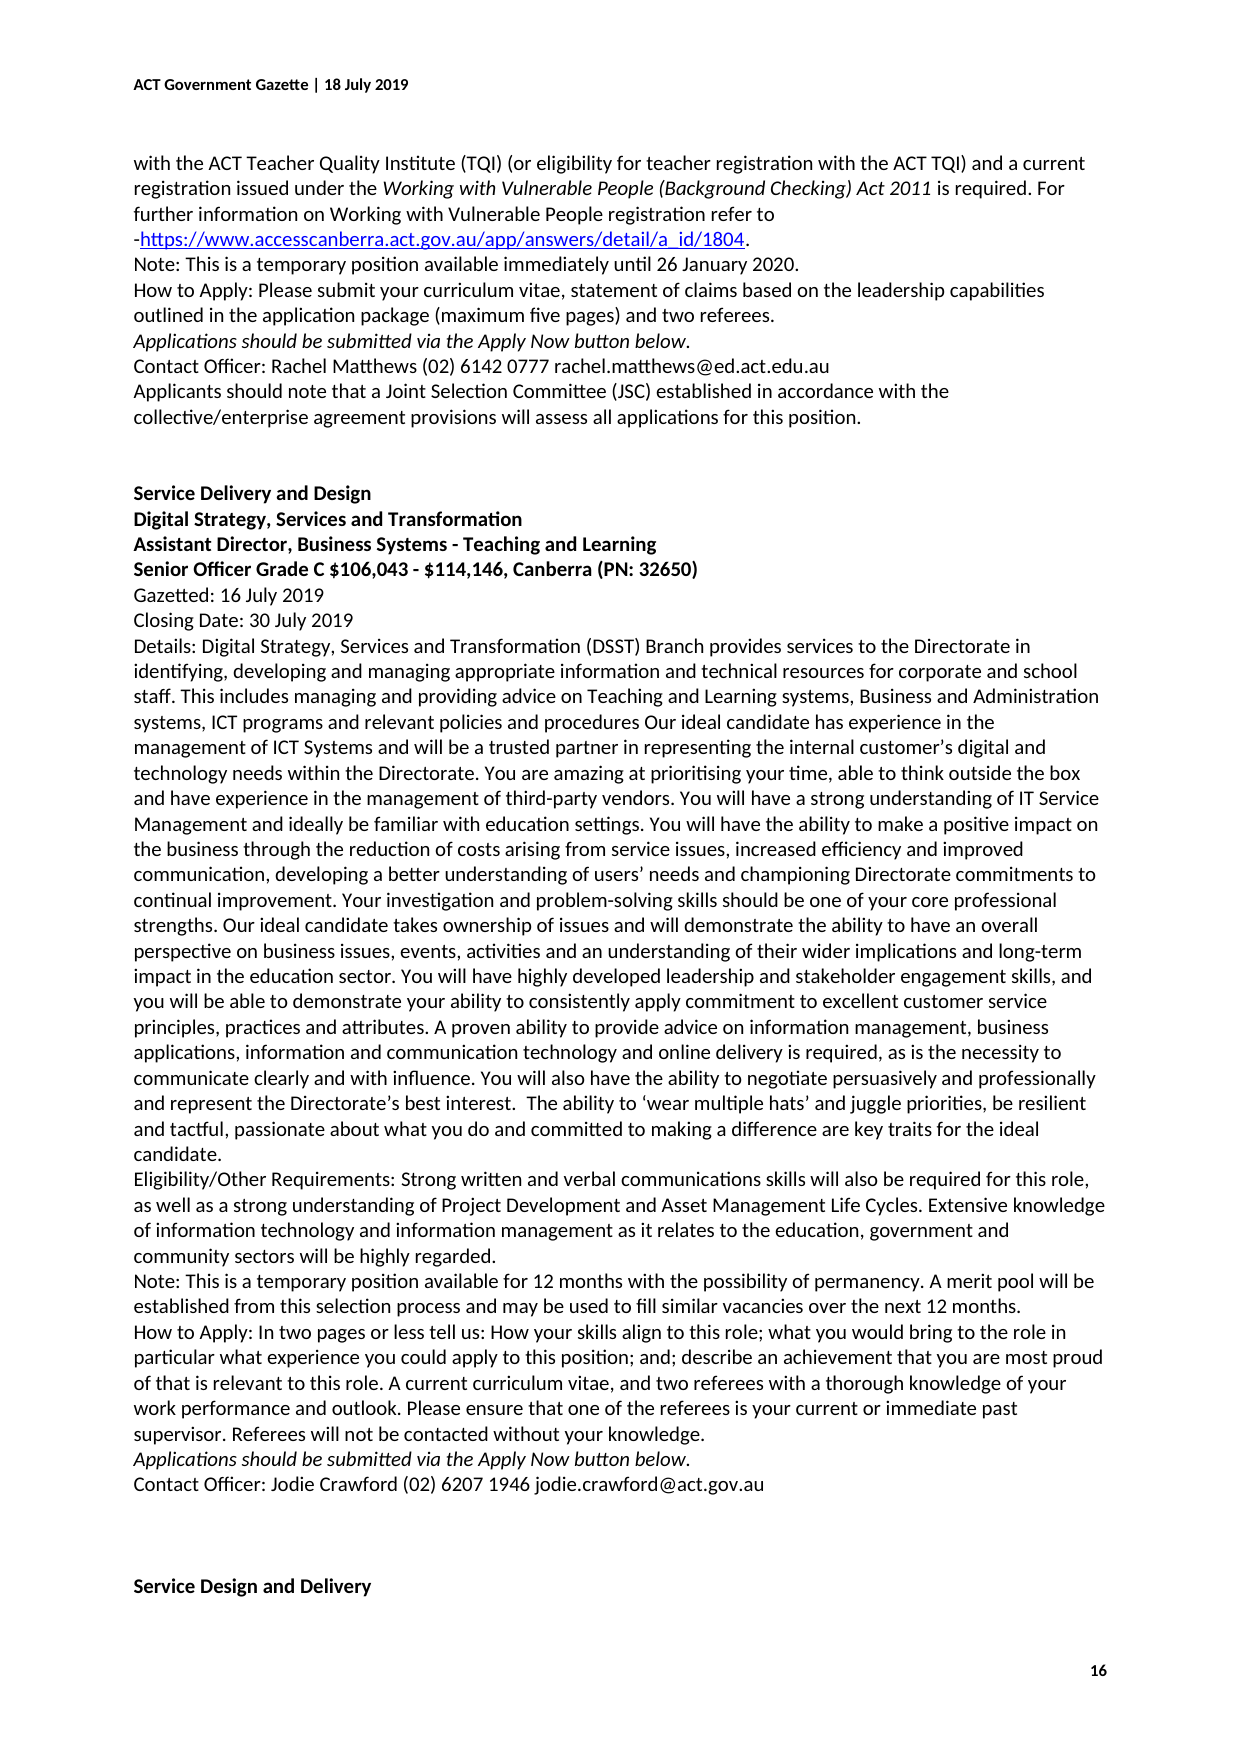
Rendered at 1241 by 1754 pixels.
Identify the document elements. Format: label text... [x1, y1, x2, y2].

text Note: This is a temporary position available for 12 months with the possibility of permanency. A merit pool will be established from this selection process and may be used to fill similar vacancies over the next 12 months. [133, 1268, 1107, 1319]
text Service Delivery and Design [133, 480, 1107, 506]
text Contact Officer: Jodie Crawford (02) 6207 1946 jodie.crawford@act.gov.au [133, 1472, 1107, 1497]
text Senior Officer Grade C $106,043 - $114,146, Canberra (PN: 32650) [133, 557, 1107, 582]
text Applications should be submitted via the Apply Now button below. [133, 328, 1107, 353]
text Gazetted: 16 July 2019 [133, 582, 1107, 607]
text Note: This is a temporary position available immediately until 26 January 2020. [133, 252, 1107, 277]
text Service Design and Delivery [133, 1573, 1107, 1599]
text Digital Strategy, Services and Transformation [133, 506, 1107, 531]
text Contact Officer: Rachel Matthews (02) 6142 0777 rachel.matthews@ed.act.edu.au [133, 353, 1107, 379]
text Closing Date: 30 July 2019 [133, 607, 1107, 633]
text Eligibility/Other Requirements: Strong written and verbal communications skills will also be required for this role, as well as a strong understanding of Project Development and Asset Management Life Cycles. Extensive knowledge of information technology and information management as it relates to the education, government and community sectors will be highly regarded. [133, 1167, 1107, 1268]
text How to Apply: In two pages or less tell us: How your skills align to this role; what you would bring to the role in particular what experience you could apply to this position; and; describe an achievement that you are most proud of that is relevant to this role. A current curriculum vitae, and two referees with a thorough knowledge of your work performance and outlook. Please ensure that one of the referees is your current or immediate past supervisor. Referees will not be contacted without your knowledge. [133, 1319, 1107, 1446]
text Applicants should note that a Joint Selection Committee (JSC) established in accordance with the collective/enterprise agreement provisions will assess all applications for this position. [133, 379, 1107, 429]
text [133, 150, 1107, 252]
text How to Apply: Please submit your curriculum vitae, statement of claims based on the leadership capabilities outlined in the application package (maximum five pages) and two referees. [133, 277, 1107, 328]
text Applications should be submitted via the Apply Now button below. [133, 1446, 1107, 1472]
text Details: Digital Strategy, Services and Transformation (DSST) Branch provides services to the Directorate in identifying, developing and managing appropriate information and technical resources for corporate and school staff. This includes managing and providing advice on Teaching and Learning systems, Business and Administration systems, ICT programs and relevant policies and procedures Our ideal candidate has experience in the management of ICT Systems and will be a trusted partner in representing the internal customer’s digital and technology needs within the Directorate. You are amazing at prioritising your time, able to think outside the box and have experience in the management of third-party vendors. You will have a strong understanding of IT Service Management and ideally be familiar with education settings. You will have the ability to make a positive impact on the business through the reduction of costs arising from service issues, increased efficiency and improved communication, developing a better understanding of users’ needs and championing Directorate commitments to continual improvement. Your investigation and problem-solving skills should be one of your core professional strengths. Our ideal candidate takes ownership of issues and will demonstrate the ability to have an overall perspective on business issues, events, activities and an understanding of their wider implications and long-term impact in the education sector. You will have highly developed leadership and stakeholder engagement skills, and you will be able to demonstrate your ability to consistently apply commitment to excellent customer service principles, practices and attributes. A proven ability to provide advice on information management, business applications, information and communication technology and online delivery is required, as is the necessity to communicate clearly and with influence. You will also have the ability to negotiate persuasively and professionally and represent the Directorate’s best interest. The ability to ‘wear multiple hats’ and juggle priorities, be resilient and tactful, passionate about what you do and committed to making a difference are key traits for the ideal candidate. [133, 633, 1107, 1167]
text Assistant Director, Business Systems - Teaching and Learning [133, 531, 1107, 557]
